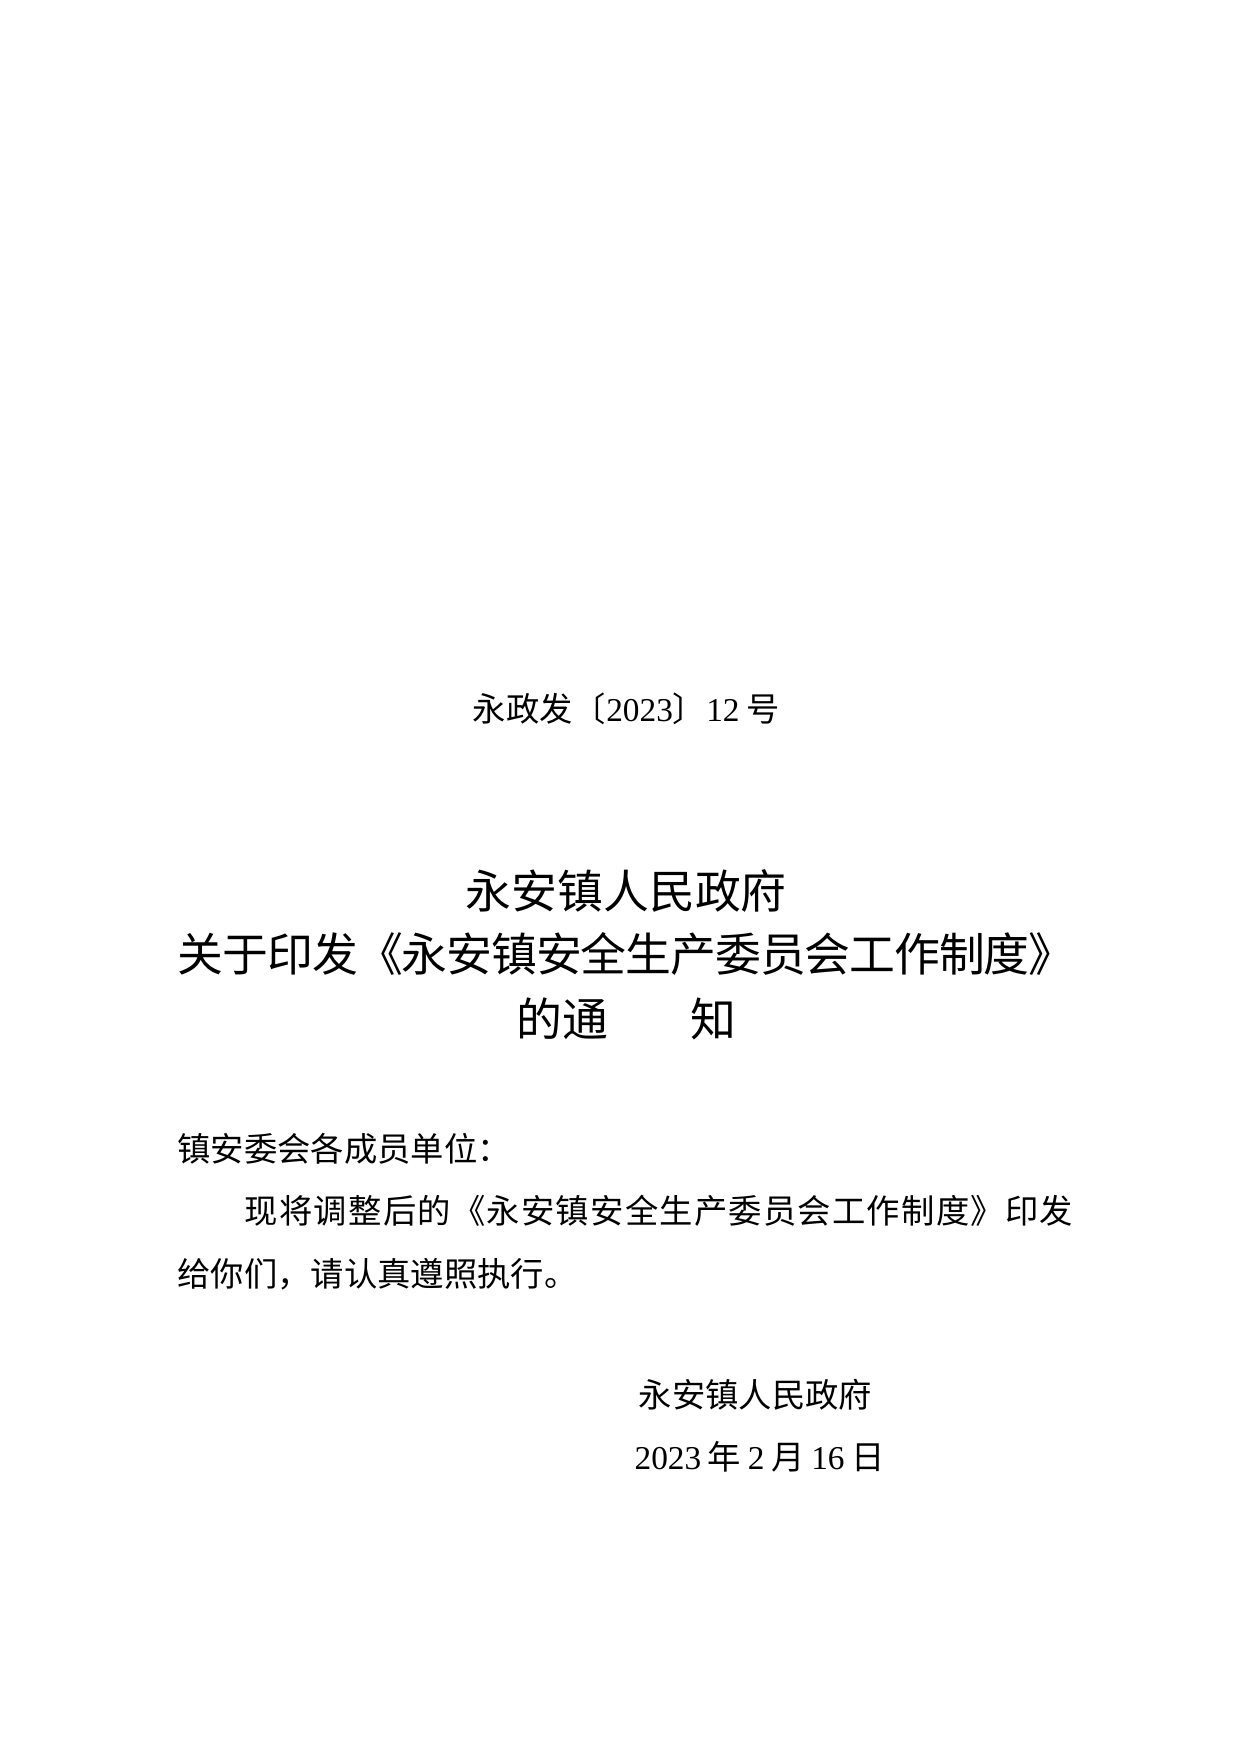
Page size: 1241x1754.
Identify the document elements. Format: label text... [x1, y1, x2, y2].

text 现将调整后的《永安镇安全生产委员会工作制度》印发给你们，请认真遵照执行。 [177, 1174, 1075, 1299]
text 2023年2月16日 [177, 1420, 1075, 1482]
text 关于印发《永安镇安全生产委员会工作制度》的通 知 [177, 920, 1075, 1049]
text 镇安委会各成员单位： [177, 1111, 1075, 1174]
text 永政发〔2023〕12号 [177, 655, 1075, 738]
text 永安镇人民政府 [177, 1357, 1075, 1420]
text 永安镇人民政府 [177, 863, 1075, 920]
